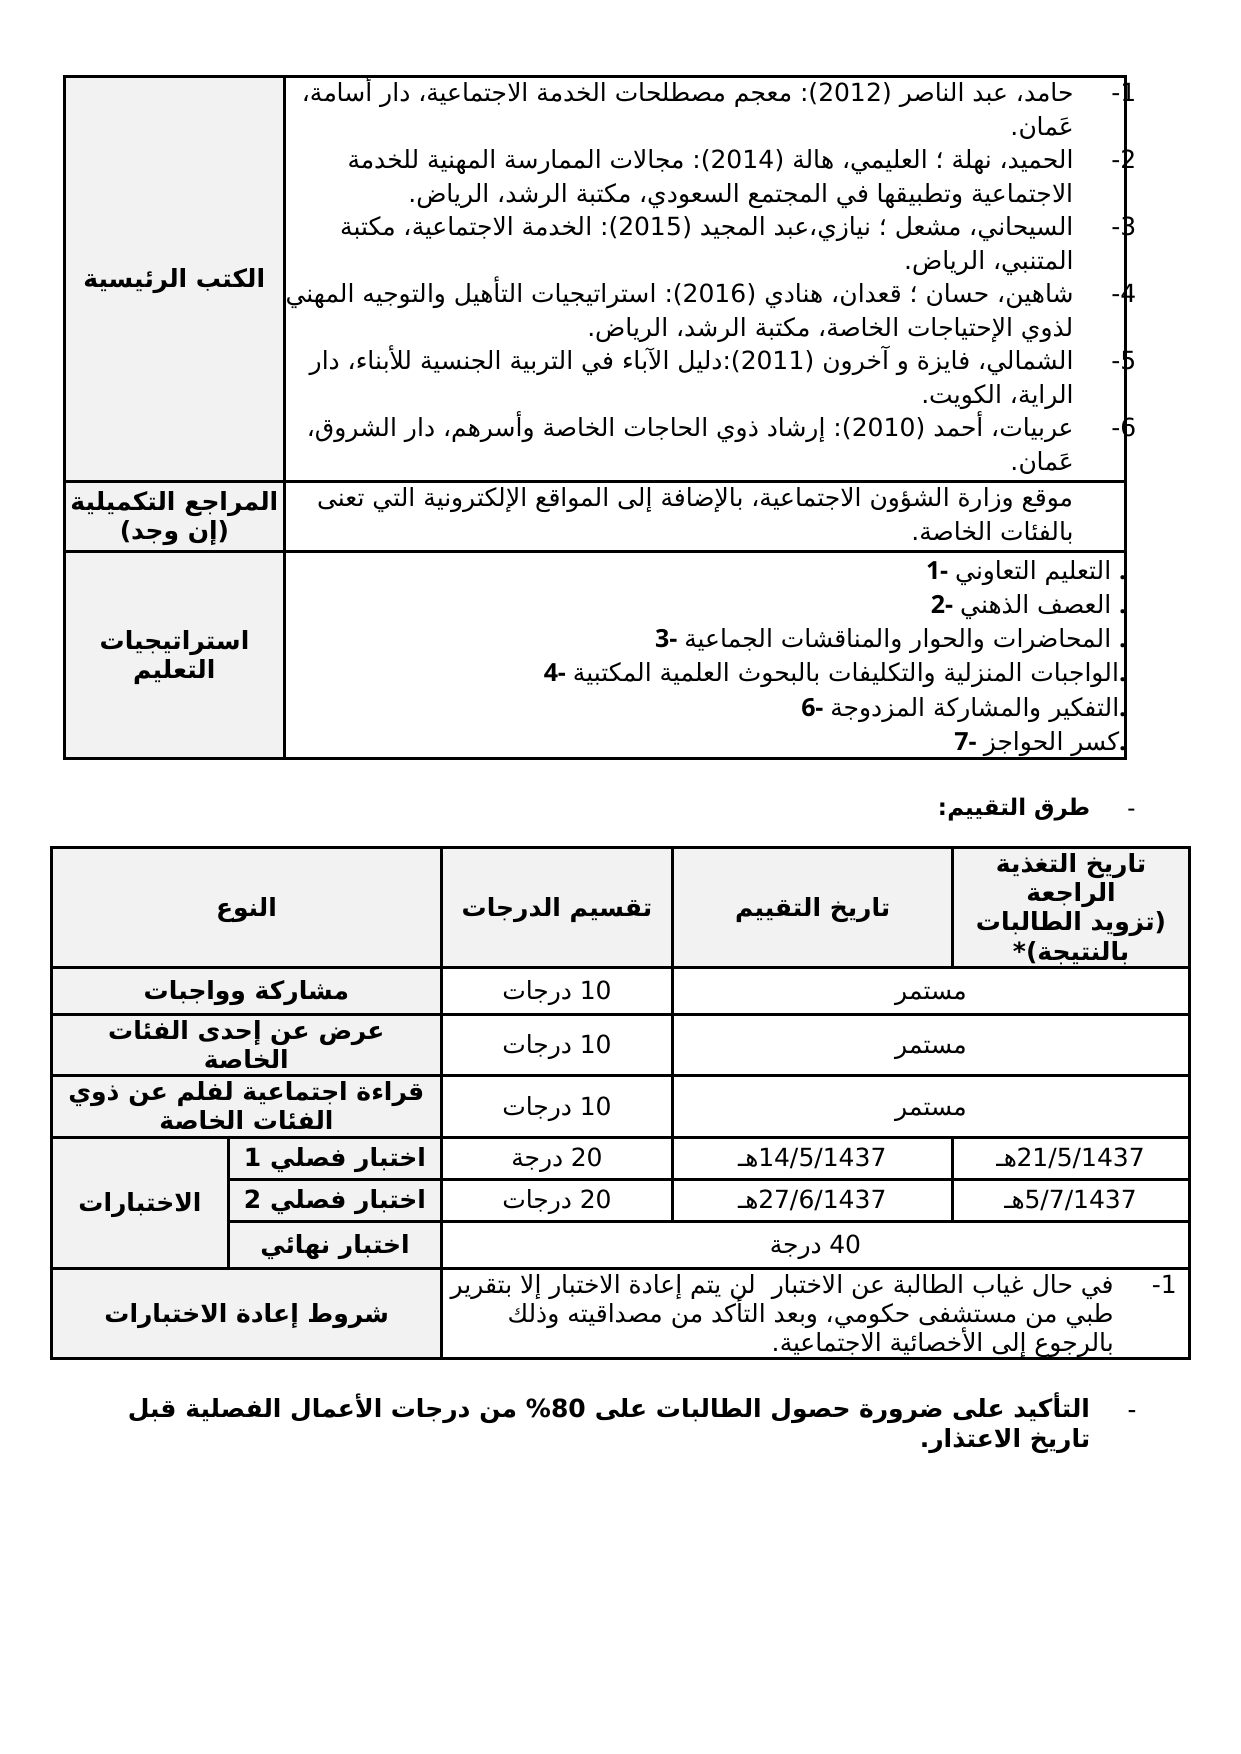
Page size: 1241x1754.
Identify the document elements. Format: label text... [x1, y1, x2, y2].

table_cell 10 درجات [443, 969, 671, 1013]
table_cell 20 درجة [443, 1139, 671, 1178]
table_cell موقع وزارة الشؤون الاجتماعية، بالإضافة إلى المواقع الإلكترونية التي تعنى بالفئات الخاصة. [286, 483, 1124, 550]
table_header النوع [53, 849, 440, 966]
table_cell الاختبارات [53, 1139, 227, 1267]
table_cell مستمر [674, 1016, 1188, 1074]
table_header تاريخ التغذية الراجعة (تزويد الطالبات بالنتيجة)* [954, 849, 1188, 966]
list التأكيد على ضرورة حصول الطالبات على 80% من درجات الأعمال الفصلية قبل تاريخ الاعتذار. [75, 1394, 1128, 1453]
table_cell 27/6/1437هـ [674, 1181, 951, 1220]
table_cell 20 درجات [443, 1181, 671, 1220]
table_cell اختبار فصلي 1 [230, 1139, 440, 1178]
list طرق التقييم: [75, 794, 1128, 821]
table_cell شروط إعادة الاختبارات [53, 1270, 440, 1357]
table_cell عرض عن إحدى الفئات الخاصة [53, 1016, 440, 1074]
table_header تاريخ التقييم [674, 849, 951, 966]
table_cell اختبار نهائي [230, 1223, 440, 1267]
table_cell 10 درجات [443, 1016, 671, 1074]
table_cell قراءة اجتماعية لفلم عن ذوي الفئات الخاصة [53, 1077, 440, 1136]
table_cell 21/5/1437هـ [954, 1139, 1188, 1178]
table_header تقسيم الدرجات [443, 849, 671, 966]
table_cell مستمر [674, 1077, 1188, 1136]
table_cell 10 درجات [443, 1077, 671, 1136]
table_cell حامد، عبد الناصر (2012): معجم مصطلحات الخدمة الاجتماعية، دار أسامة، عَمان. الحميد، نهلة ؛ العليمي، هالة (2014): مجالات الممارسة المهنية للخدمة الاجتماعية وتطبيقها في المجتمع السعودي، مكتبة الرشد، الرياض. السيحاني، مشعل ؛ نيازي،عبد المجيد (2015): الخدمة الاجتماعية، مكتبة المتنبي، الرياض. شاهين، حسان ؛ قعدان، هنادي (2016): استراتيجيات التأهيل والتوجيه المهني لذوي الإحتياجات الخاصة، مكتبة الرشد، الرياض. الشمالي، فايزة و آخرون (2011):دليل الآباء في التربية الجنسية للأبناء، دار الراية، الكويت. عربيات، أحمد (2010): إرشاد ذوي الحاجات الخاصة وأسرهم، دار الشروق، عَمان. [286, 78, 1124, 480]
table_cell المراجع التكميلية (إن وجد) [66, 483, 283, 550]
table_cell 14/5/1437هـ [674, 1139, 951, 1178]
table_cell مشاركة وواجبات [53, 969, 440, 1013]
table_cell مستمر [674, 969, 1188, 1013]
table_cell 40 درجة [443, 1223, 1188, 1267]
table_cell في حال غياب الطالبة عن الاختبار لن يتم إعادة الاختبار إلا بتقرير طبي من مستشفى حكومي، وبعد التأكد من مصداقيته وذلك بالرجوع إلى الأخصائية الاجتماعية. [443, 1270, 1188, 1357]
table_cell الكتب الرئيسية [66, 78, 283, 480]
table_cell 1- التعليم التعاوني . 2- العصف الذهني . 3- المحاضرات والحوار والمناقشات الجماعية . 4- الواجبات المنزلية والتكليفات بالبحوث العلمية المكتبية. 6- التفكير والمشاركة المزدوجة. 7- كسر الحواجز. [286, 553, 1124, 757]
table_cell 5/7/1437هـ [954, 1181, 1188, 1220]
table_cell استراتيجيات التعليم [66, 553, 283, 757]
table_cell اختبار فصلي 2 [230, 1181, 440, 1220]
